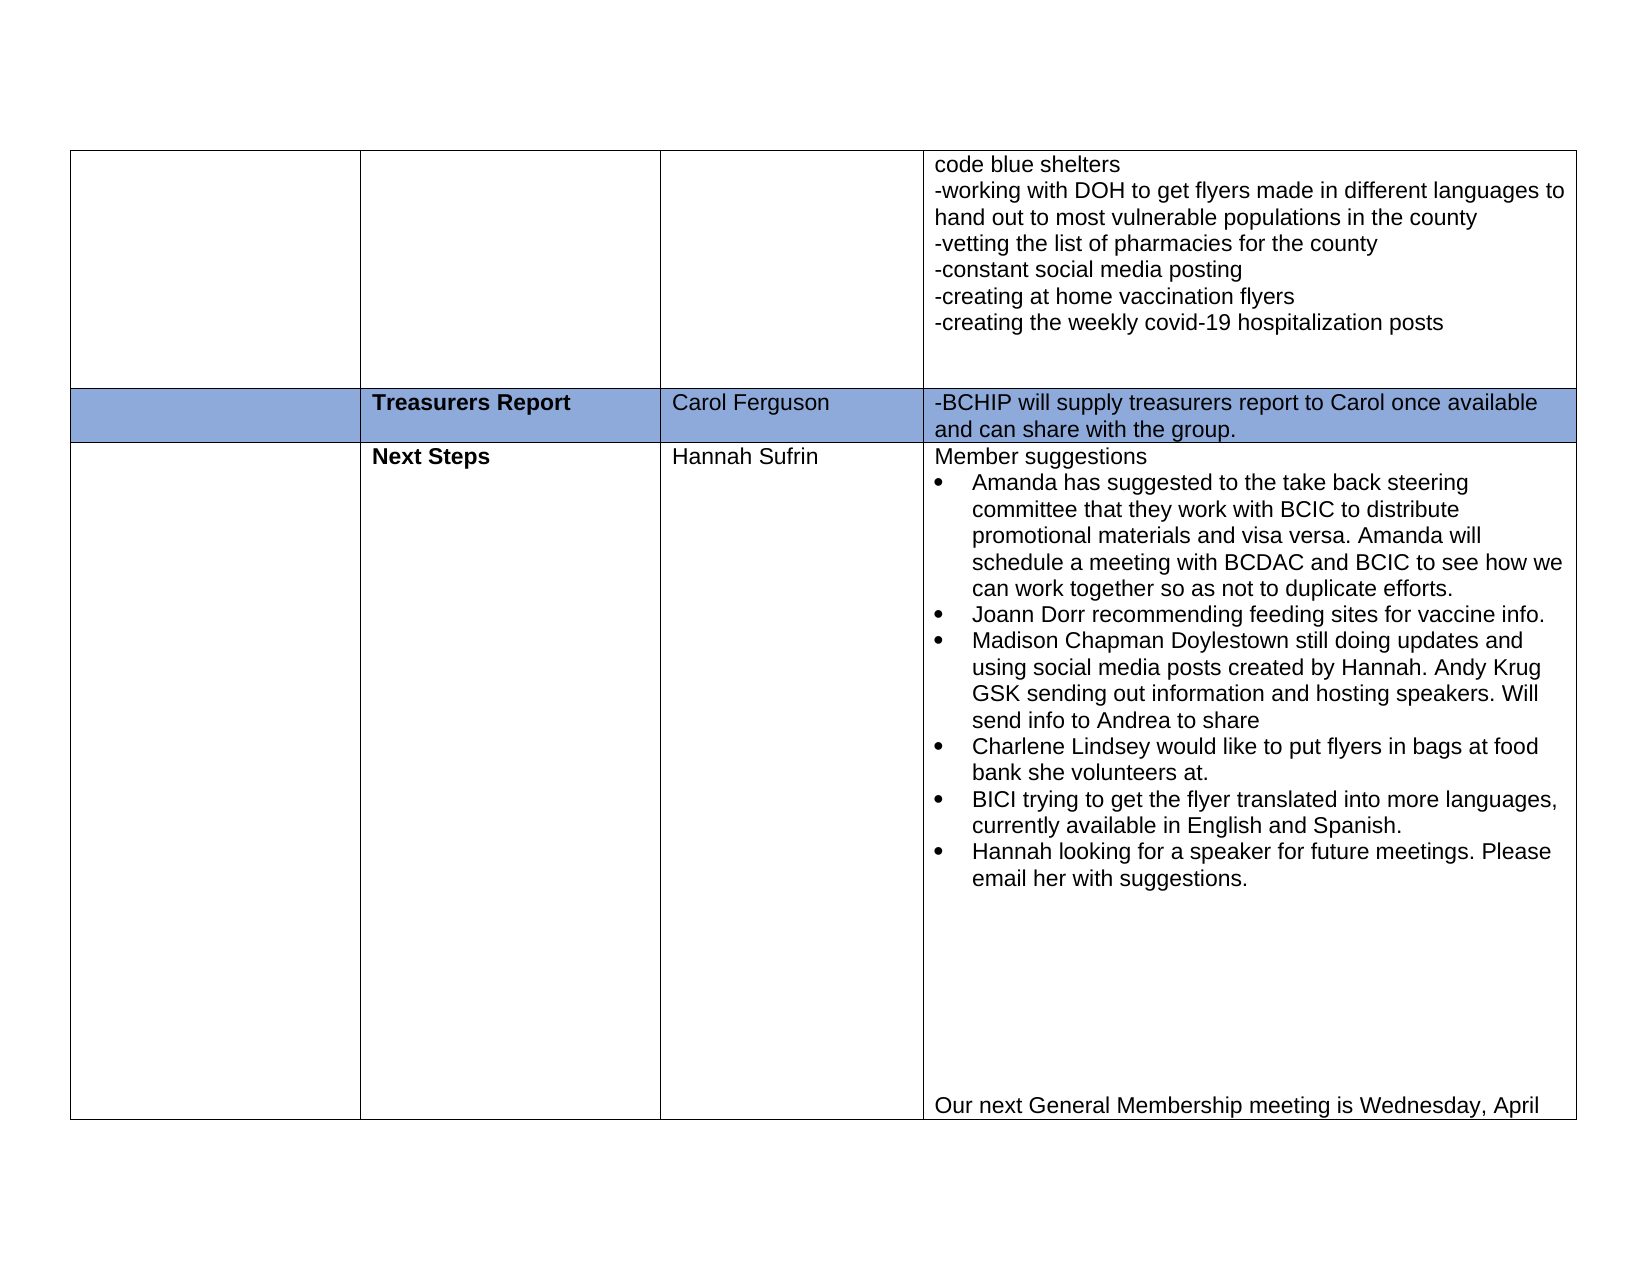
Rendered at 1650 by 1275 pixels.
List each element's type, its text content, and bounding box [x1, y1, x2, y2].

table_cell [924, 151, 1576, 388]
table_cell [361, 151, 660, 388]
table_cell Hannah Sufrin [661, 443, 923, 1118]
table_cell Next Steps [361, 443, 660, 1118]
table_cell Carol Ferguson [661, 389, 923, 442]
table_cell [71, 443, 360, 1118]
table_cell Treasurers Report [361, 389, 660, 442]
table_cell [71, 151, 360, 388]
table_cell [924, 443, 1576, 1118]
table_cell [71, 389, 360, 442]
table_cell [661, 151, 923, 388]
table_cell -BCHIP will supply treasurers report to Carol once available and can share with the group. [924, 389, 1576, 442]
